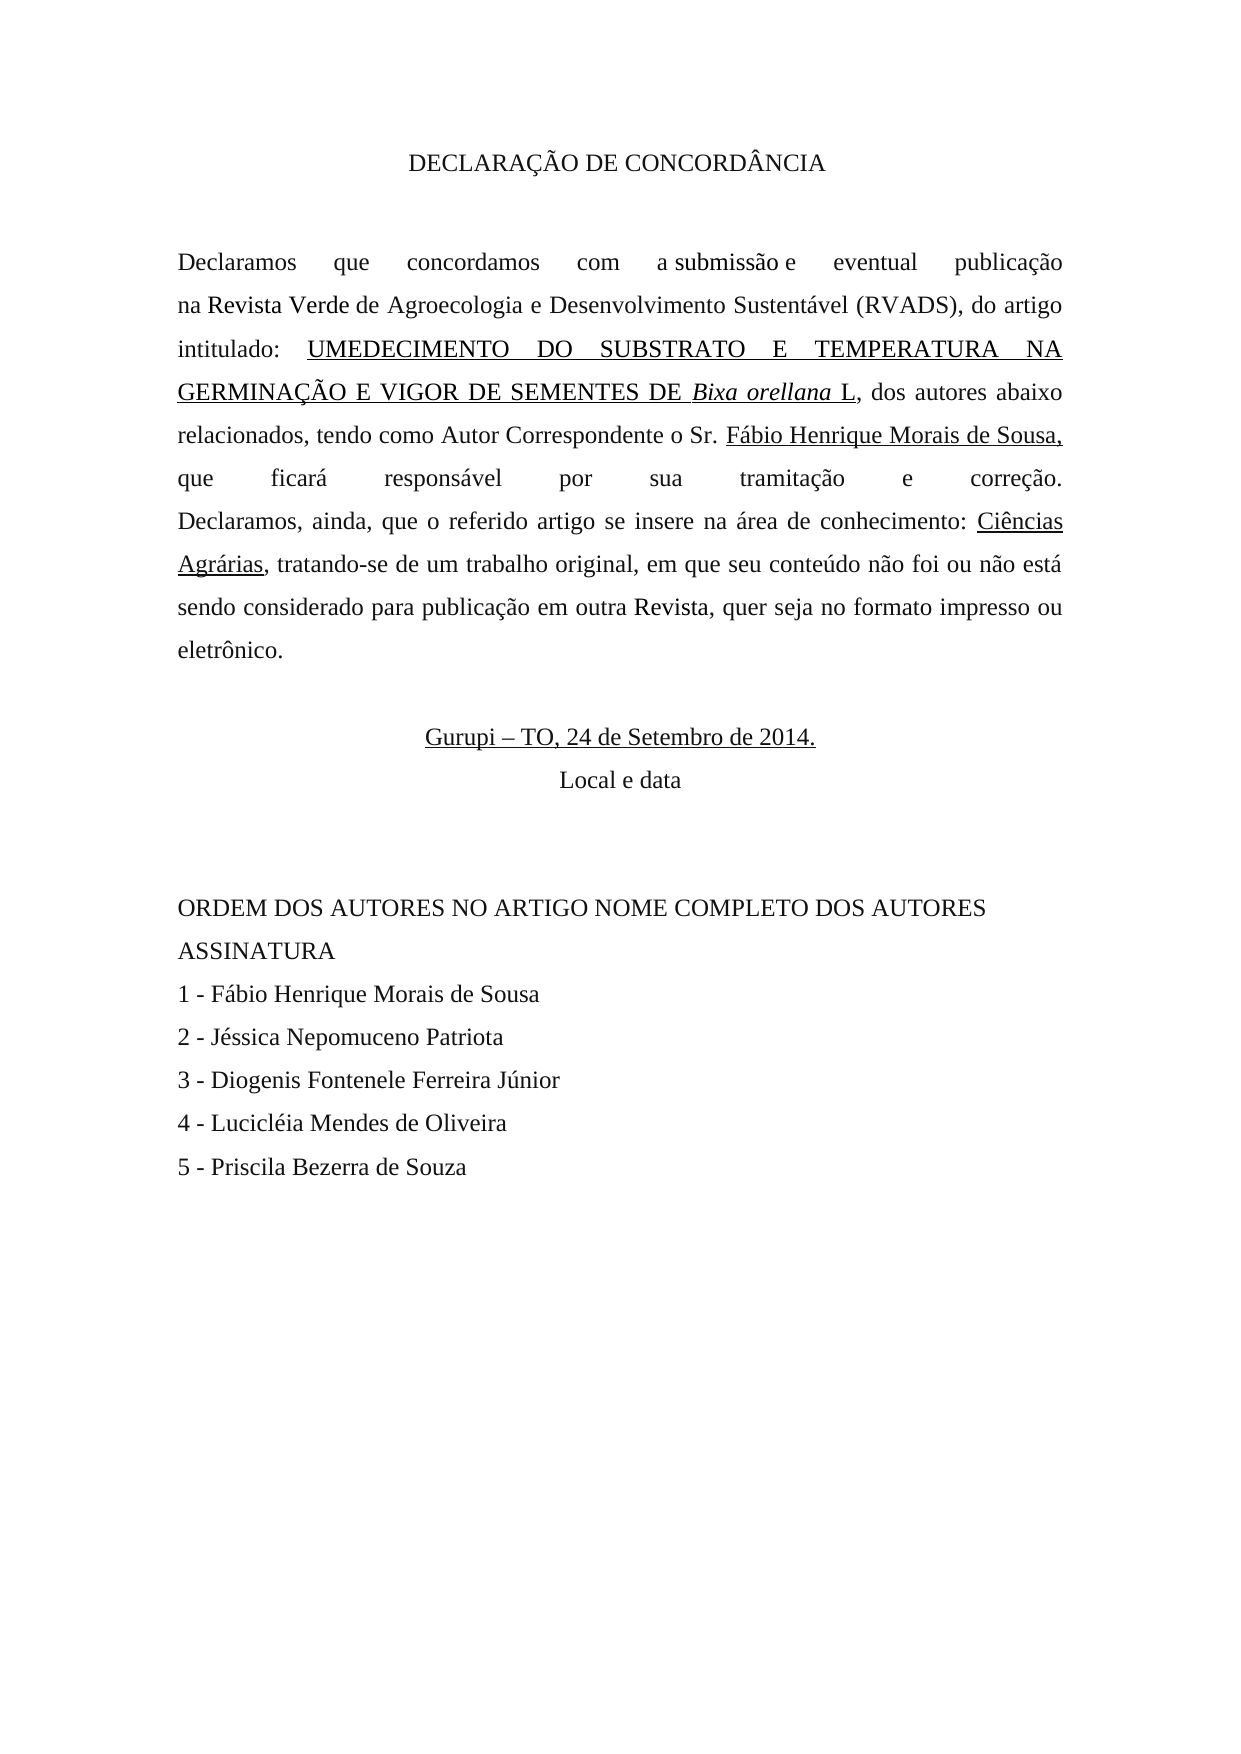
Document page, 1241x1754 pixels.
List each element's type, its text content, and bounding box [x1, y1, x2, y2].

text Local e data [177, 765, 1063, 836]
text DECLARAÇÃO DE CONCORDÂNCIA [177, 148, 1063, 204]
text Gurupi – TO, 24 de Setembro de 2014. [177, 722, 1063, 751]
text ORDEM DOS AUTORES NO ARTIGO NOME COMPLETO DOS AUTORES ASSINATURA 1 - Fábio Henrique Morais de Sousa [177, 850, 1063, 1008]
text Declaramos que concordamos com a submissão e eventual publicação na Revista Verde de Agroecologia e Desenvolvimento Sustentável (RVADS), do artigo intitulado: UMEDECIMENTO DO SUBSTRATO E TEMPERATURA NA GERMINAÇÃO E VIGOR DE SEMENTES DE Bixa orellana L, dos autores abaixo relacionados, tendo como Autor Correspondente o Sr. Fábio Henrique Morais de Sousa, que ficará responsável por sua tramitação e correção. Declaramos, ainda, que o referido artigo se insere na área de conhecimento: Ciências Agrárias, tratando-se de um trabalho original, em que seu conteúdo não foi ou não está sendo considerado para publicação em outra Revista, quer seja no formato impresso ou eletrônico. [177, 204, 1063, 664]
text 2 - Jéssica Nepomuceno Patriota 3 - Diogenis Fontenele Ferreira Júnior 4 - Lucicléia Mendes de Oliveira 5 - Priscila Bezerra de Souza [177, 1022, 1063, 1265]
